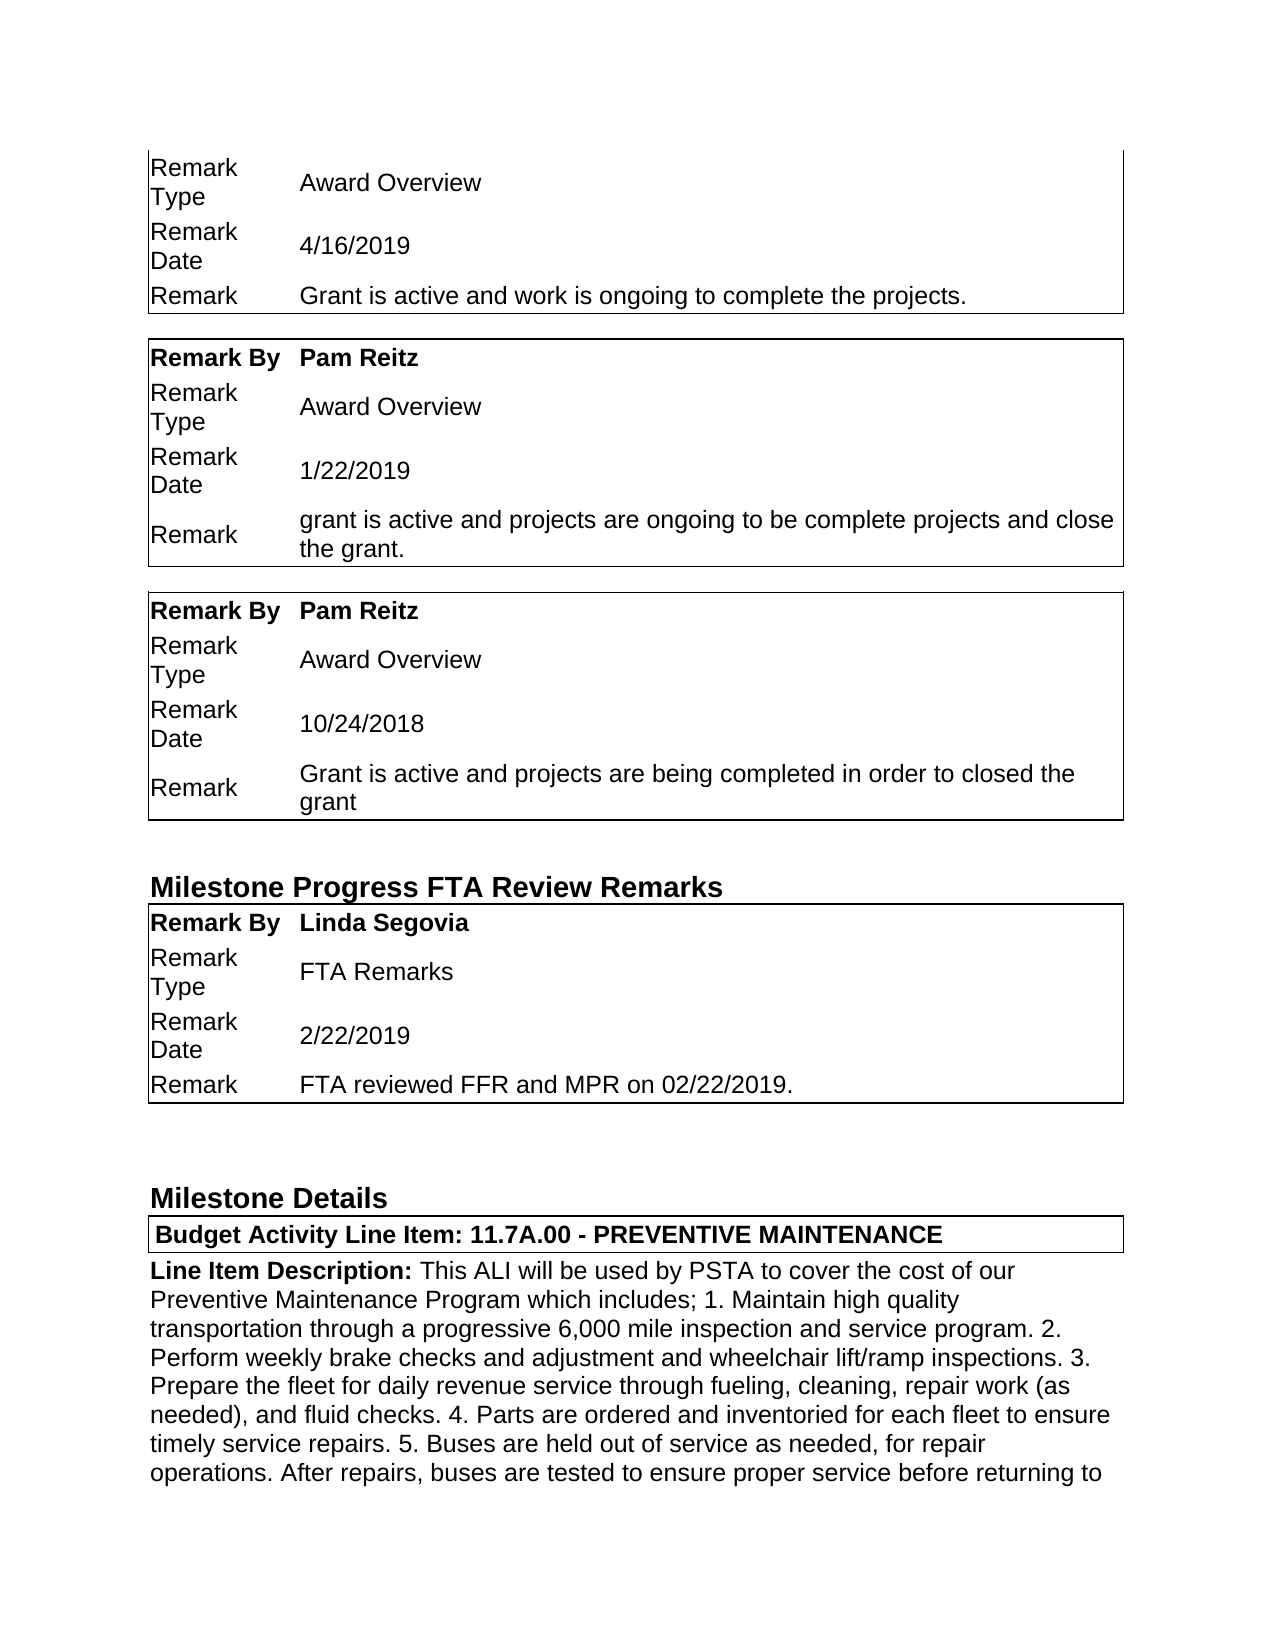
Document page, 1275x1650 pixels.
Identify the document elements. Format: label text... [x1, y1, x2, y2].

table_cell Remark Type [149, 940, 298, 1003]
table_cell Remark Date [149, 692, 298, 755]
text Milestone Progress FTA Review Remarks [150, 870, 1125, 903]
table_cell Remark Type [149, 375, 298, 438]
table_cell Remark Date [149, 438, 298, 502]
table_cell Award Overview [298, 375, 1123, 438]
table_header Remark By [149, 593, 298, 628]
table_header Linda Segovia [298, 905, 1123, 940]
table_cell Remark Date [149, 1004, 298, 1067]
table_header Remark By [149, 905, 298, 940]
table_cell 2/22/2019 [298, 1004, 1123, 1067]
table_cell Remark Type [149, 628, 298, 692]
table_cell Grant is active and work is ongoing to complete the projects. [298, 278, 1123, 312]
table_cell 10/24/2018 [298, 692, 1123, 755]
table_header Budget Activity Line Item: 11.7A.00 - PREVENTIVE MAINTENANCE [149, 1217, 1123, 1252]
table_cell FTA Remarks [298, 940, 1123, 1003]
table_cell FTA reviewed FFR and MPR on 02/22/2019. [298, 1067, 1123, 1102]
table_cell Award Overview [298, 628, 1123, 692]
table_cell Remark [149, 1067, 298, 1102]
table_cell Grant is active and projects are being completed in order to closed the grant [298, 755, 1123, 819]
table_cell Remark [149, 502, 298, 566]
table_cell Remark Type [149, 150, 298, 214]
table_cell Award Overview [298, 150, 1123, 214]
table_cell Remark [149, 278, 298, 312]
table_header Remark By [149, 340, 298, 374]
text Milestone Details [150, 1182, 1125, 1215]
table_header Pam Reitz [298, 593, 1123, 628]
table_cell grant is active and projects are ongoing to be complete projects and close the grant. [298, 502, 1123, 566]
table_header Pam Reitz [298, 340, 1123, 374]
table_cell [149, 1253, 1123, 1489]
table_cell Remark Date [149, 214, 298, 277]
table_cell 4/16/2019 [298, 214, 1123, 277]
table_cell Remark [149, 755, 298, 819]
table_cell 1/22/2019 [298, 438, 1123, 502]
